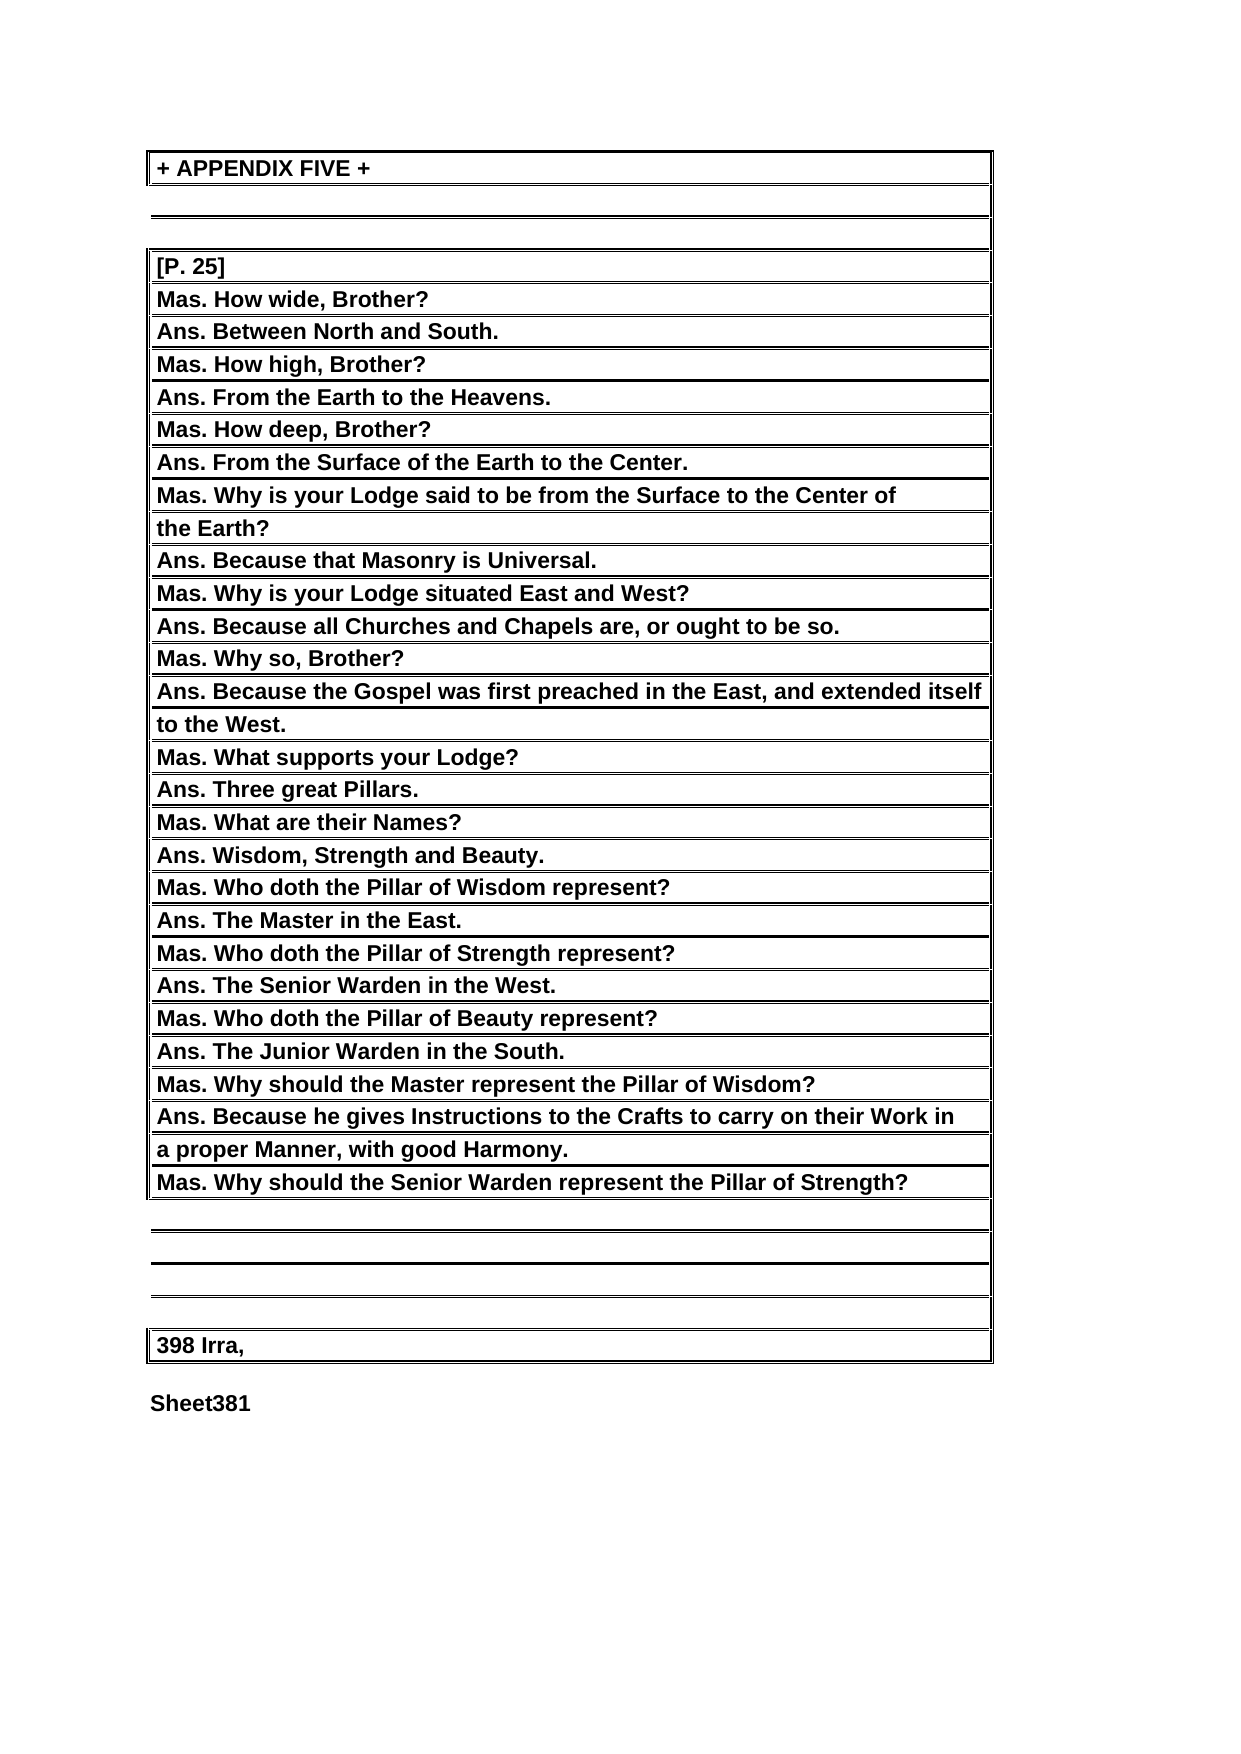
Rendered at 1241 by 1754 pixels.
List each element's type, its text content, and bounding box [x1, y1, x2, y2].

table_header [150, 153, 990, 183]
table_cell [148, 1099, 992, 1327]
text Sheet381 [150, 1363, 1090, 1448]
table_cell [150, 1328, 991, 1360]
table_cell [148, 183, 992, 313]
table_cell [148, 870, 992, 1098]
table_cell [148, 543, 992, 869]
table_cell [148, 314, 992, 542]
